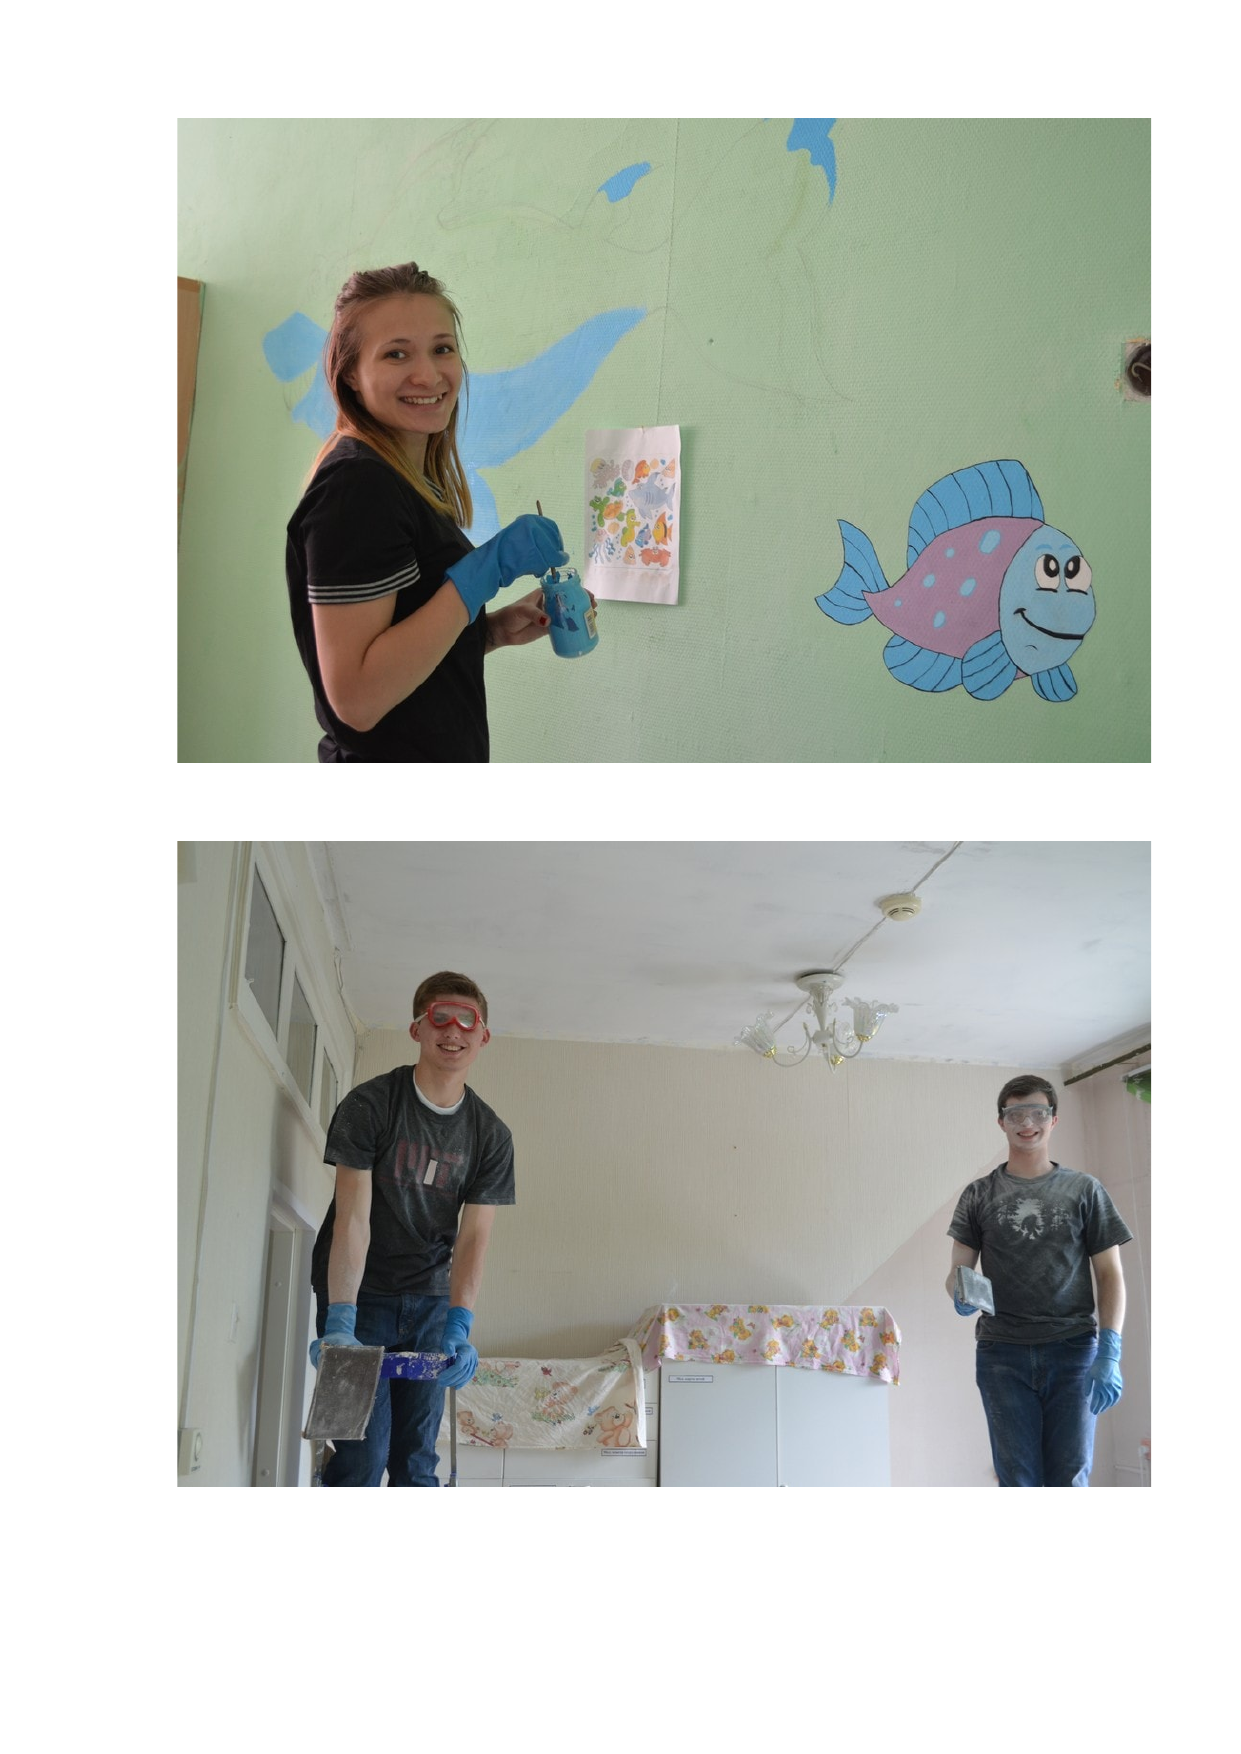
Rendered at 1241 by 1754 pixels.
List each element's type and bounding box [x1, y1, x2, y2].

picture [177, 118, 1152, 763]
picture [177, 841, 1152, 1487]
